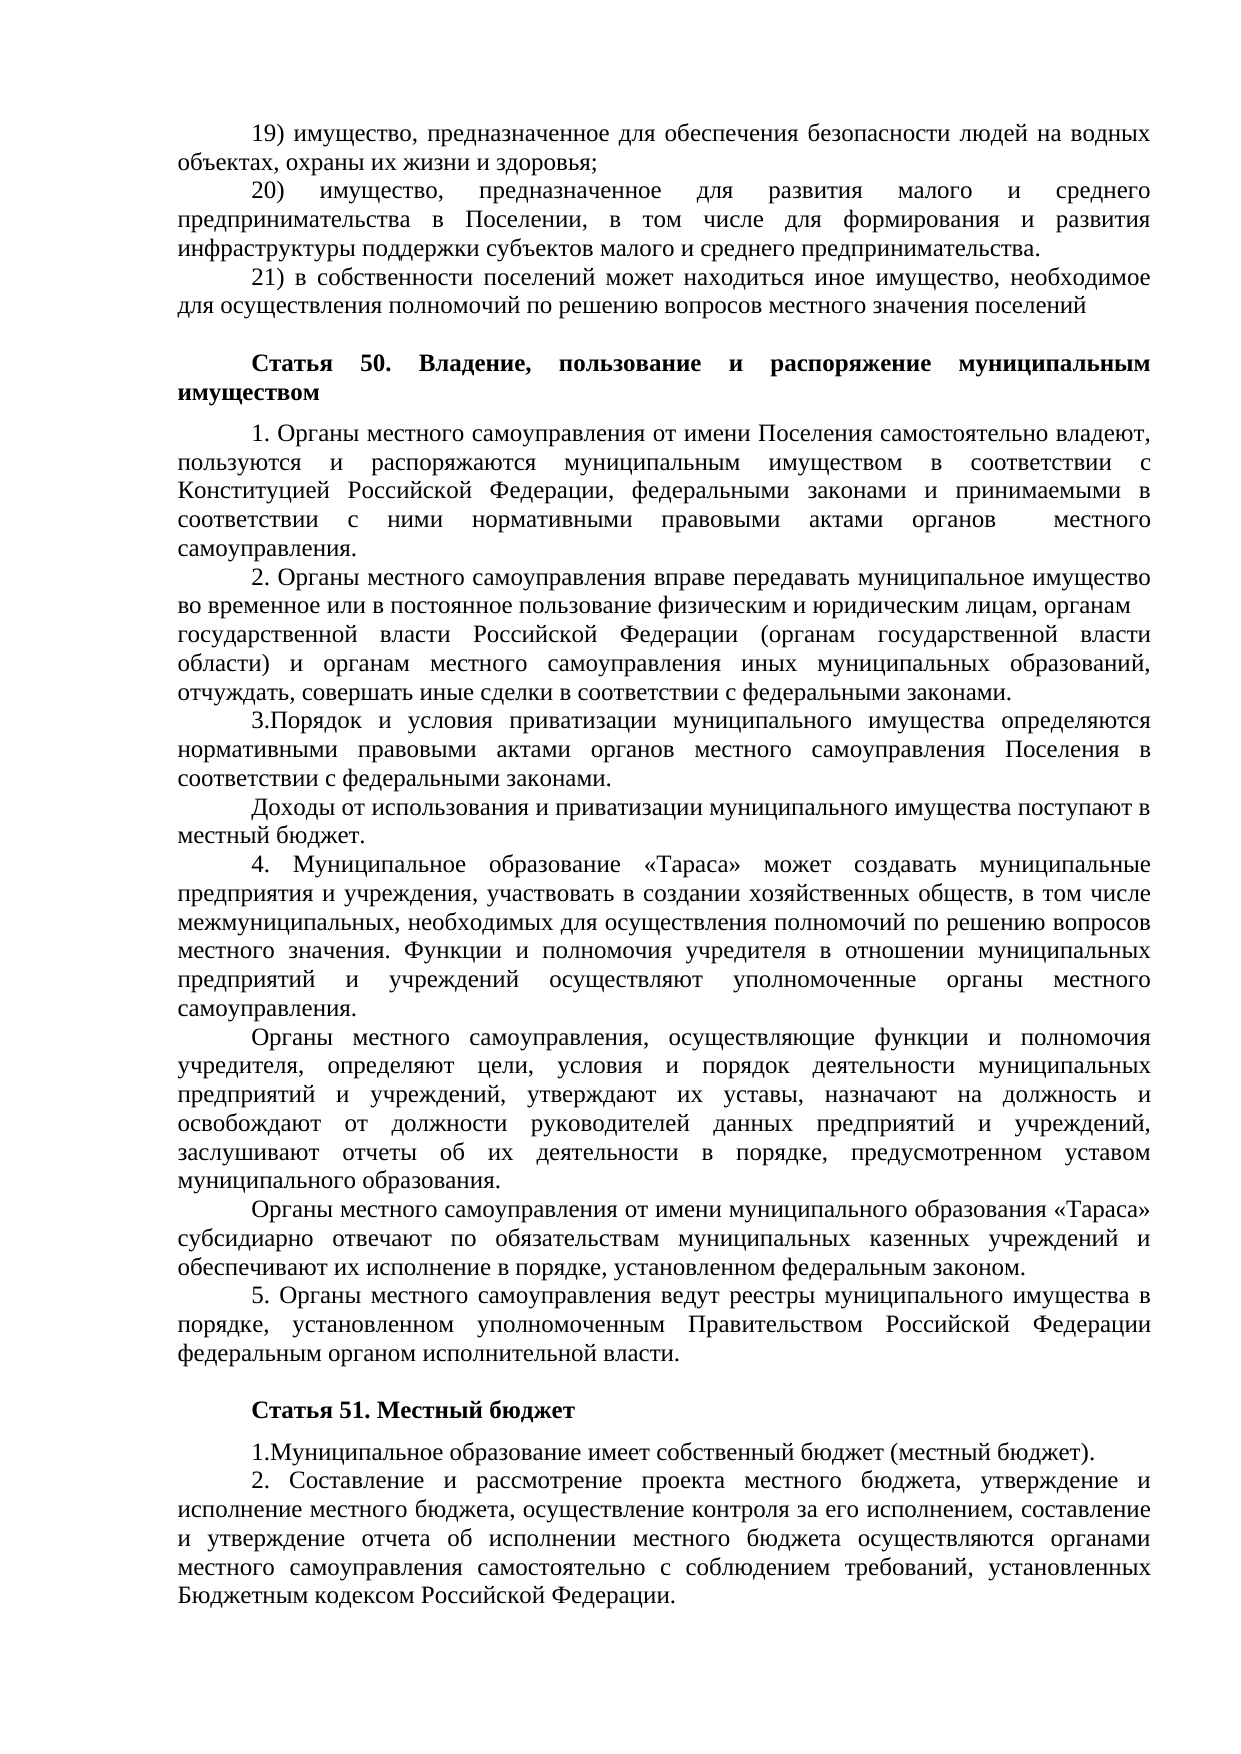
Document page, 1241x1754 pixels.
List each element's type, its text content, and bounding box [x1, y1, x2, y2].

text 2. Органы местного самоуправления вправе передавать муниципальное имущество во временное или в постоянное пользование физическим и юридическим лицам, органам [177, 562, 1152, 619]
text 19) имущество, предназначенное для обеспечения безопасности людей на водных объектах, охраны их жизни и здоровья; [177, 118, 1152, 176]
text Статья 51. Местный бюджет [177, 1396, 1152, 1424]
text 1. Органы местного самоуправления от имени Поселения самостоятельно владеют, пользуются и распоряжаются муниципальным имуществом в соответствии с Конституцией Российской Федерации, федеральными законами и принимаемыми в соответствии с ними нормативными правовыми актами органов местного самоуправления. [177, 418, 1152, 562]
text 2. Составление и рассмотрение проекта местного бюджета, утверждение и исполнение местного бюджета, осуществление контроля за его исполнением, составление и утверждение отчета об исполнении местного бюджета осуществляются органами местного самоуправления самостоятельно с соблюдением требований, установленных Бюджетным кодексом Российской Федерации. [177, 1466, 1152, 1609]
text 1.Муниципальное образование имеет собственный бюджет (местный бюджет). [177, 1437, 1152, 1466]
text Органы местного самоуправления, осуществляющие функции и полномочия учредителя, определяют цели, условия и порядок деятельности муниципальных предприятий и учреждений, утверждают их уставы, назначают на должность и освобождают от должности руководителей данных предприятий и учреждений, заслушивают отчеты об их деятельности в порядке, предусмотренном уставом муниципального образования. [177, 1022, 1152, 1194]
text Органы местного самоуправления от имени муниципального образования «Тараса» субсидиарно отвечают по обязательствам муниципальных казенных учреждений и обеспечивают их исполнение в порядке, установленном федеральным законом. [177, 1194, 1152, 1281]
text государственной власти Российской Федерации (органам государственной власти области) и органам местного самоуправления иных муниципальных образований, отчуждать, совершать иные сделки в соответствии с федеральными законами. [177, 619, 1152, 706]
text Статья 50. Владение, пользование и распоряжение муниципальным имуществом [177, 348, 1152, 406]
text Доходы от использования и приватизации муниципального имущества поступают в местный бюджет. [177, 792, 1152, 849]
text 20) имущество, предназначенное для развития малого и среднего предпринимательства в Поселении, в том числе для формирования и развития инфраструктуры поддержки субъектов малого и среднего предпринимательства. [177, 176, 1152, 262]
text 3.Порядок и условия приватизации муниципального имущества определяются нормативными правовыми актами органов местного самоуправления Поселения в соответствии с федеральными законами. [177, 706, 1152, 792]
text 5. Органы местного самоуправления ведут реестры муниципального имущества в порядке, установленном уполномоченным Правительством Российской Федерации федеральным органом исполнительной власти. [177, 1281, 1152, 1367]
text 4. Муниципальное образование «Тараса» может создавать муниципальные предприятия и учреждения, участвовать в создании хозяйственных обществ, в том числе межмуниципальных, необходимых для осуществления полномочий по решению вопросов местного значения. Функции и полномочия учредителя в отношении муниципальных предприятий и учреждений осуществляют уполномоченные органы местного самоуправления. [177, 849, 1152, 1022]
text 21) в собственности поселений может находиться иное имущество, необходимое для осуществления полномочий по решению вопросов местного значения поселений [177, 262, 1152, 319]
